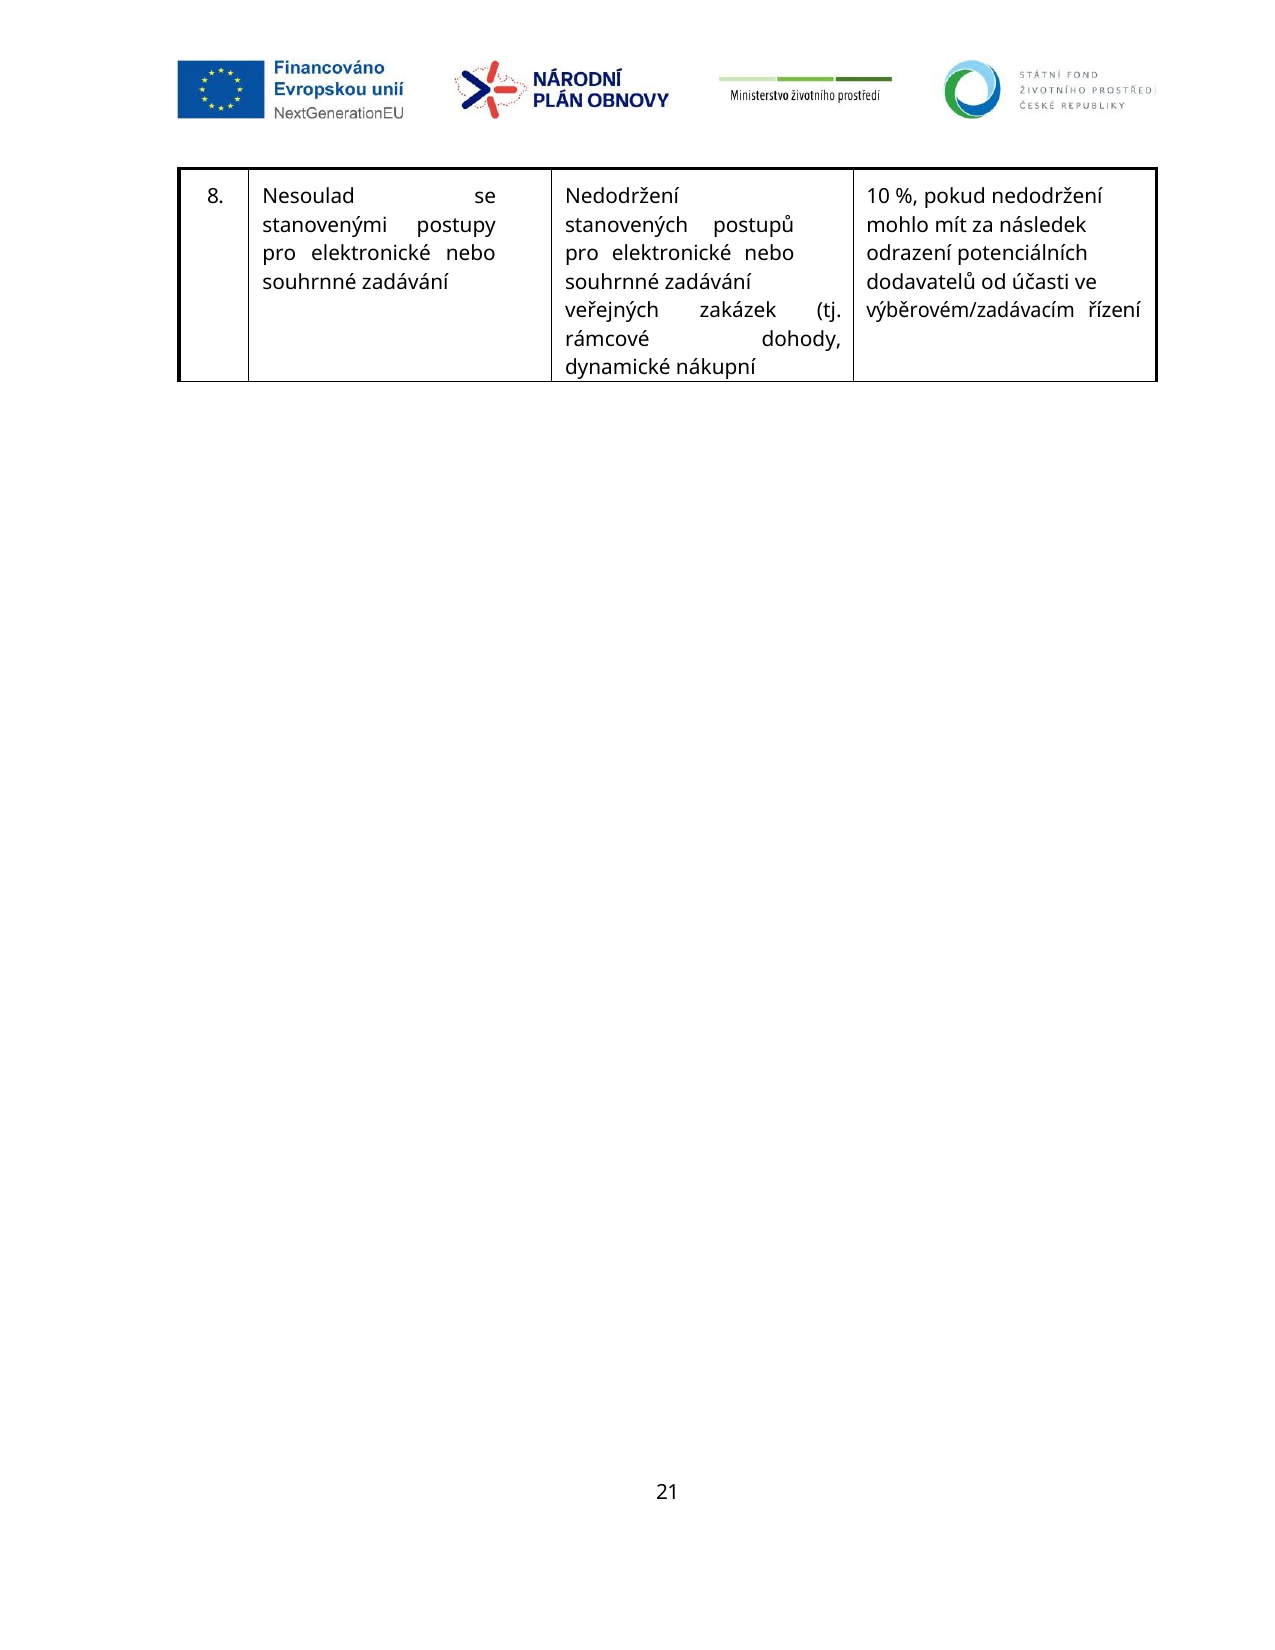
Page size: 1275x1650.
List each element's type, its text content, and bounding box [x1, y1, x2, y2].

table_cell 8. [181, 170, 248, 381]
picture [177, 59, 1156, 119]
table_cell Nedodržení stanovených postupů pro elektronické nebo souhrnné zadávání veřejných zakázek (tj. rámcové dohody, dynamické nákupní [552, 170, 853, 381]
table_cell 10 %, pokud nedodržení mohlo mít za následek odrazení potenciálních dodavatelů od účasti ve výběrovém/zadávacím řízení [854, 170, 1155, 381]
table_cell Nesoulad se stanovenými postupy pro elektronické nebo souhrnné zadávání [249, 170, 551, 381]
